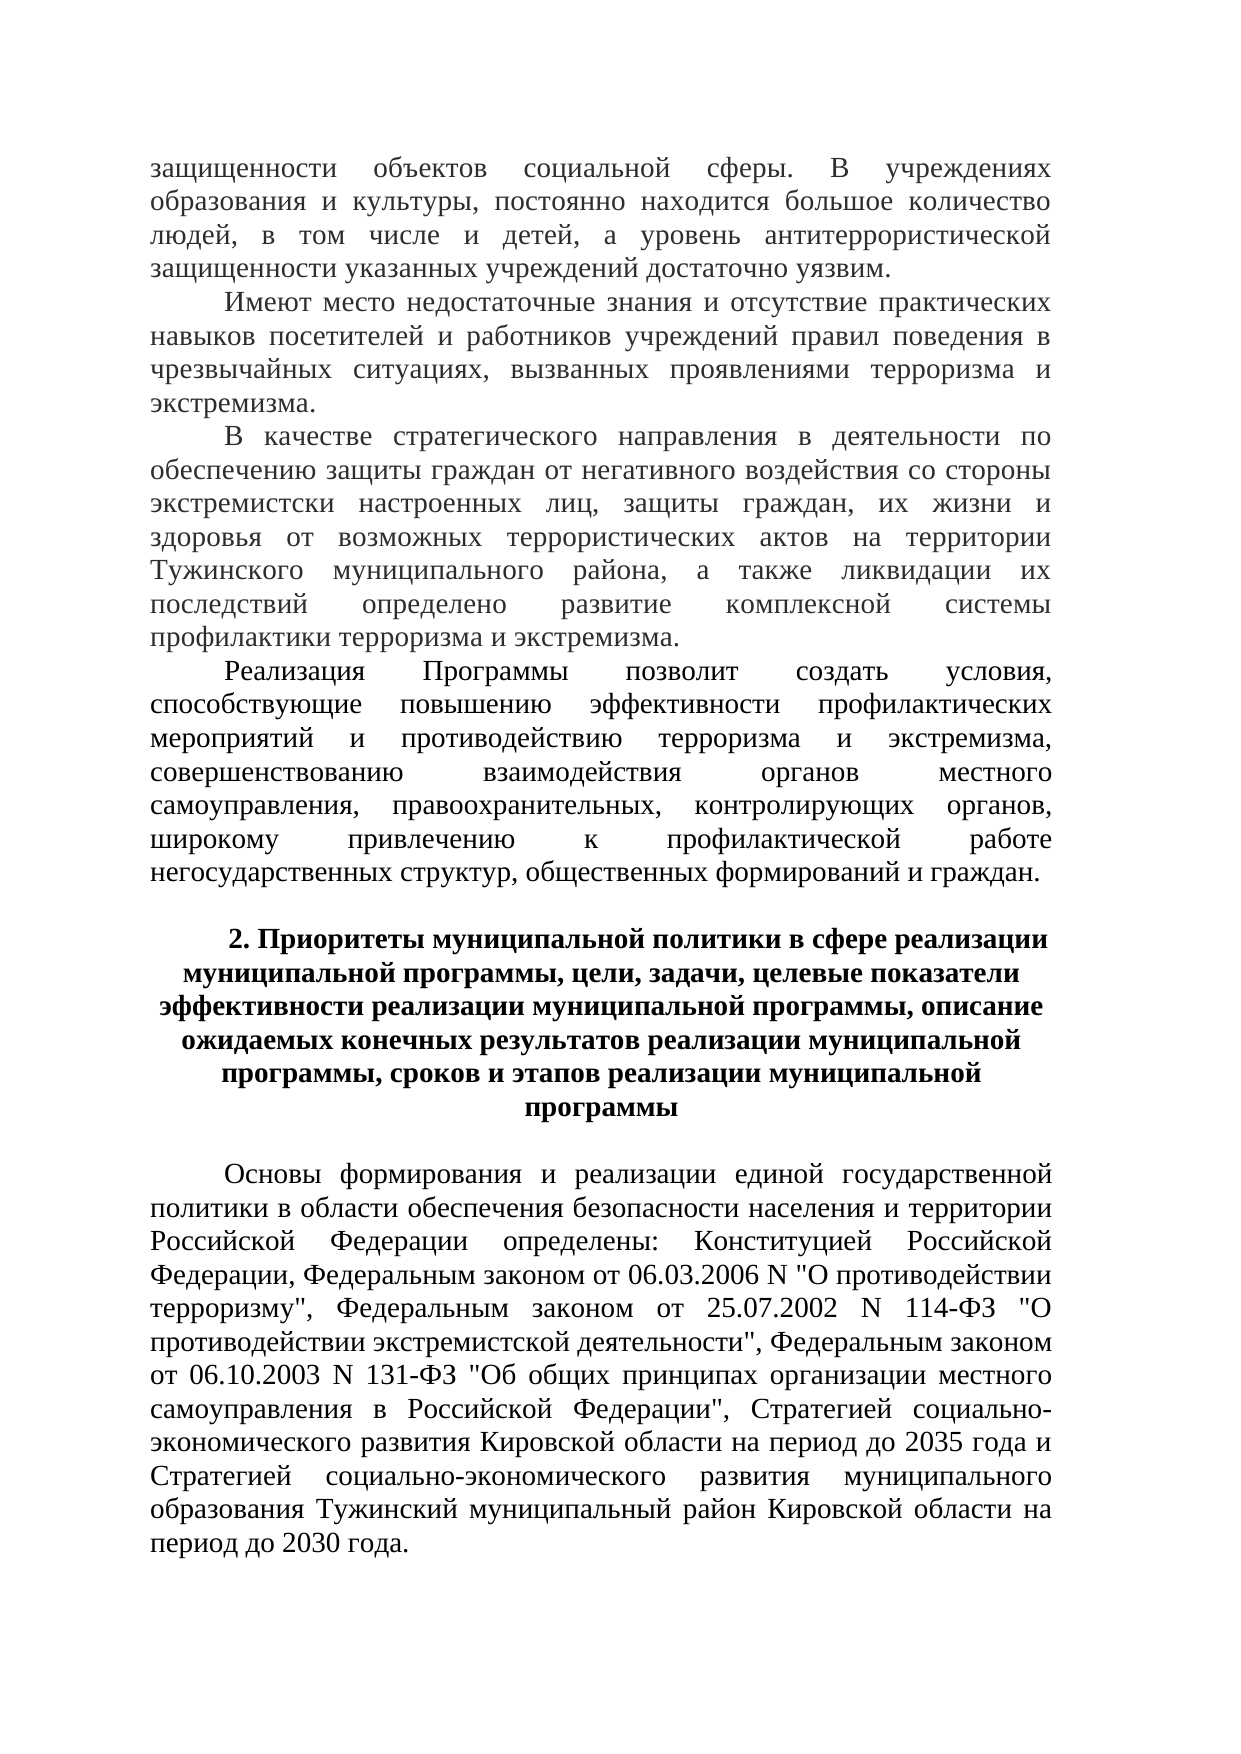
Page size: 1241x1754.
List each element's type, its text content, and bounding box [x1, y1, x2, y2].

text В качестве стратегического направления в деятельности по обеспечению защиты граждан от негативного воздействия со стороны экстремистски настроенных лиц, защиты граждан, их жизни и здоровья от возможных террористических актов на территории Тужинского муниципального района, а также ликвидации их последствий определено развитие комплексной системы профилактики терроризма и экстремизма. [150, 418, 1053, 653]
text 2. Приоритеты муниципальной политики в сфере реализации муниципальной программы, цели, задачи, целевые показатели эффективности реализации муниципальной программы, описание ожидаемых конечных результатов реализации муниципальной программы, сроков и этапов реализации муниципальной программы [150, 921, 1053, 1123]
text Основы формирования и реализации единой государственной политики в области обеспечения безопасности населения и территории Российской Федерации определены: Конституцией Российской Федерации, Федеральным законом от 06.03.2006 N "О противодействии терроризму", Федеральным законом от 25.07.2002 N 114-ФЗ "О противодействии экстремистской деятельности", Федеральным законом от 06.10.2003 N 131-ФЗ "Об общих принципах организации местного самоуправления в Российской Федерации", Стратегией социально-экономического развития Кировской области на период до 2035 года и Стратегией социально-экономического развития муниципального образования Тужинский муниципальный район Кировской области на период до 2030 года. [150, 1156, 1053, 1582]
text Реализация Программы позволит создать условия, способствующие повышению эффективности профилактических мероприятий и противодействию терроризма и экстремизма, совершенствованию взаимодействия органов местного самоуправления, правоохранительных, контролирующих органов, широкому привлечению к профилактической работе негосударственных структур, общественных формирований и граждан. [150, 653, 1053, 888]
text Имеют место недостаточные знания и отсутствие практических навыков посетителей и работников учреждений правил поведения в чрезвычайных ситуациях, вызванных проявлениями терроризма и экстремизма. [150, 284, 1053, 418]
